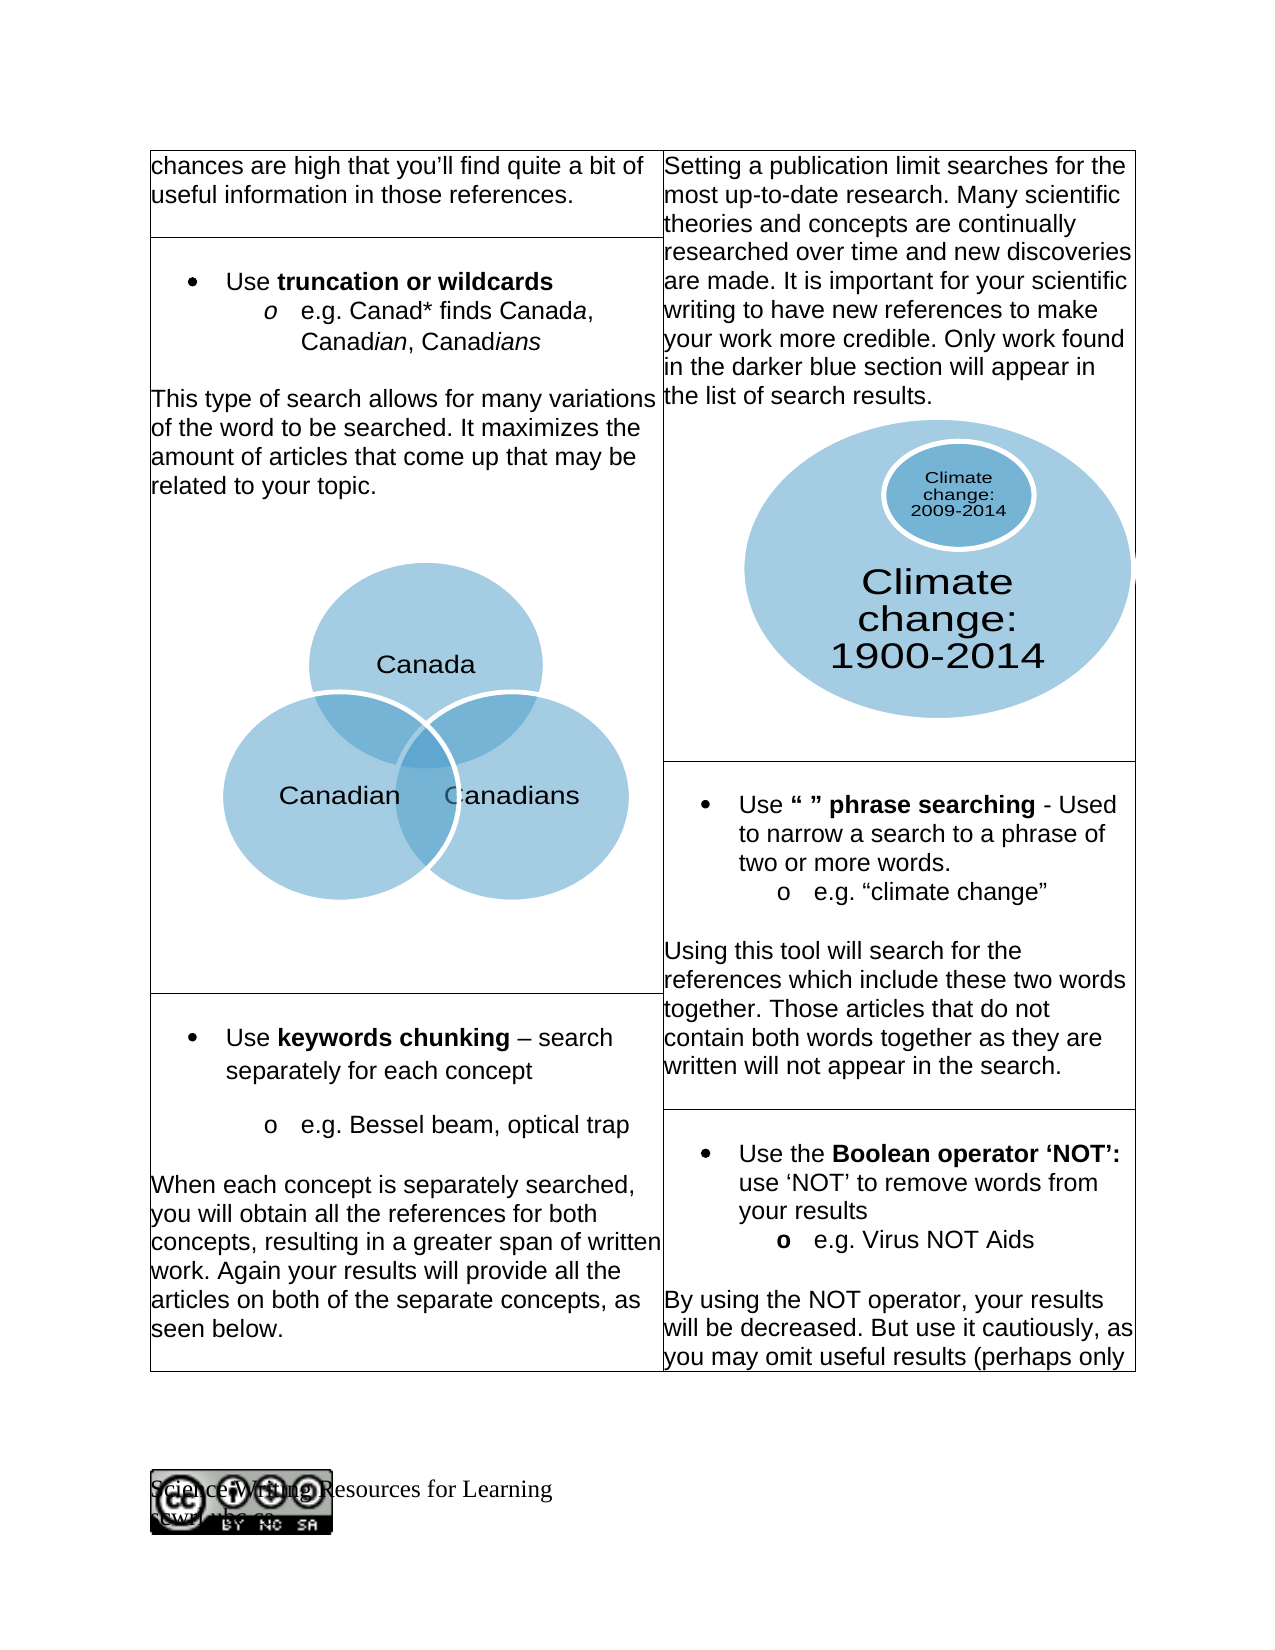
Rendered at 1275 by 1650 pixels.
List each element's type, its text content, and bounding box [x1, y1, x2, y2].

table_cell Use keywords chunking – search separately for each concept e.g. Bessel beam, optical trap When each concept is separately searched, you will obtain all the references for both concepts, resulting in a greater span of written work. Again your results will provide all the articles on both of the separate concepts, as seen below. [151, 994, 663, 1371]
picture [150, 1469, 333, 1535]
picture [323, 1482, 329, 1489]
table_cell Use truncation or wildcards e.g. Canad* finds Canada, Canadian, Canadians This type of search allows for many variations of the word to be searched. It maximizes the amount of articles that come up that may be related to your topic. [151, 238, 663, 993]
table_cell Use “ ” phrase searching - Used to narrow a search to a phrase of two or more words. e.g. “climate change” Using this tool will search for the references which include these two words together. Those articles that do not contain both words together as they are written will not appear in the search. [664, 762, 1135, 1109]
